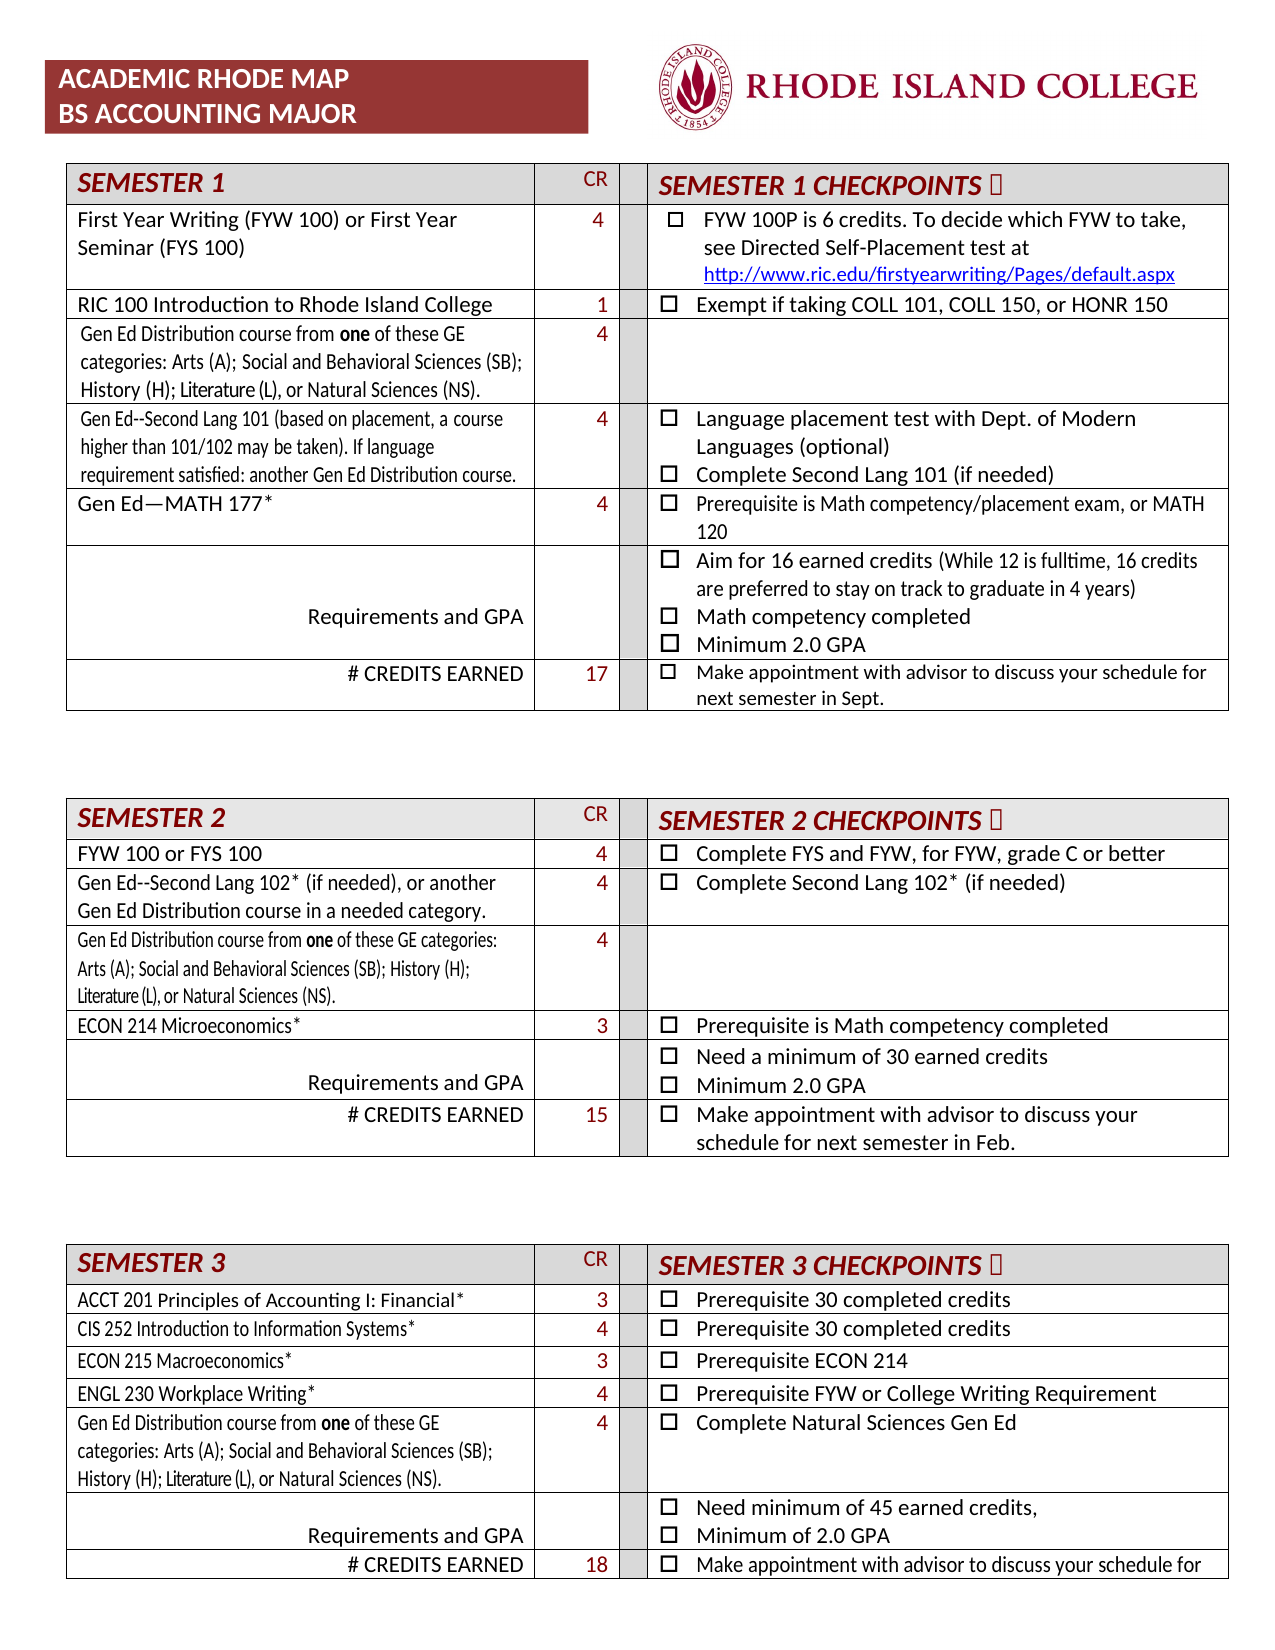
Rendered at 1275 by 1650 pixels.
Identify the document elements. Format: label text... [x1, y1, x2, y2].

table_header CR [535, 1245, 619, 1284]
table_cell 4 [535, 869, 619, 924]
table_cell Need minimum of 45 earned credits, Minimum of 2.0 GPA [648, 1493, 1228, 1549]
table_cell 4 [535, 319, 619, 403]
table_cell Gen Ed Distribution course from one of these GE categories: Arts (A); Social and Behavioral Sciences (SB); History (H); Literature (L), or Natural Sciences (NS). [67, 1408, 534, 1492]
table_header SEMESTER 1 [67, 164, 534, 204]
table_header CR [535, 799, 619, 838]
table_cell Make appointment with advisor to discuss your schedule for next semester in Sept. [648, 1550, 1228, 1578]
table_cell [648, 926, 1228, 1010]
table_cell [620, 1493, 647, 1549]
table_cell Exempt if taking COLL 101, COLL 150, or HONR 150 [648, 290, 1228, 318]
table_cell 18 [535, 1550, 619, 1578]
table_cell Gen Ed Distribution course from one of these GE categories: Arts (A); Social and Behavioral Sciences (SB); History (H); Literature (L), or Natural Sciences (NS). [67, 319, 534, 403]
table_cell Prerequisite 30 completed credits [648, 1285, 1228, 1313]
table_cell Make appointment with advisor to discuss your schedule for next semester in Sept. [648, 660, 1228, 710]
table_cell 4 [535, 1379, 619, 1407]
table_cell Prerequisite FYW or College Writing Requirement [648, 1379, 1228, 1407]
table_cell 4 [535, 840, 619, 867]
table_header SEMESTER 2 [67, 799, 534, 838]
table_cell [535, 1493, 619, 1549]
table_cell Prerequisite ECON 214 [648, 1347, 1228, 1378]
table_cell Make appointment with advisor to discuss your schedule for next semester in Feb. [648, 1100, 1228, 1156]
table_cell Gen Ed Distribution course from one of these GE categories: Arts (A); Social and Behavioral Sciences (SB); History (H); Literature (L), or Natural Sciences (NS). [67, 926, 534, 1010]
table_cell 4 [535, 205, 619, 289]
table_cell 17 [535, 660, 619, 710]
table_cell ECON 215 Macroeconomics* [67, 1347, 534, 1378]
table_cell [620, 1040, 647, 1099]
table_header SEMESTER 3 [67, 1245, 534, 1284]
table_cell [620, 660, 647, 710]
table_cell First Year Writing (FYW 100) or First Year Seminar (FYS 100) [67, 205, 534, 289]
table_cell [620, 205, 647, 289]
table_cell [620, 869, 647, 924]
table_header [620, 799, 647, 838]
table_cell 1 [535, 290, 619, 318]
table_cell [620, 1011, 647, 1039]
table_cell 3 [535, 1285, 619, 1313]
table_cell Prerequisite 30 completed credits [648, 1314, 1228, 1346]
table_cell # CREDITS EARNED [67, 1100, 534, 1156]
table_cell ECON 214 Microeconomics* [67, 1011, 534, 1039]
table_cell ENGL 230 Workplace Writing* [67, 1379, 534, 1407]
table_cell [620, 1100, 647, 1156]
table_cell Prerequisite is Math competency completed [648, 1011, 1228, 1039]
table_cell [620, 840, 647, 867]
table_cell Need a minimum of 30 earned credits Minimum 2.0 GPA [648, 1040, 1228, 1099]
table_cell [620, 404, 647, 488]
table_cell [620, 290, 647, 318]
table_cell [620, 1550, 647, 1578]
table_cell Complete FYS and FYW, for FYW, grade C or better [648, 840, 1228, 867]
table_cell ACCT 201 Principles of Accounting I: Financial* [67, 1285, 534, 1313]
table_cell [535, 1040, 619, 1099]
table_cell 4 [535, 489, 619, 545]
table_cell FYW 100 or FYS 100 [67, 840, 534, 867]
table_header SEMESTER 3 CHECKPOINTS  [648, 1245, 1228, 1284]
table_cell # CREDITS EARNED [67, 1550, 534, 1578]
table_cell [620, 1347, 647, 1378]
table_cell [535, 546, 619, 658]
table_cell 4 [535, 404, 619, 488]
table_header CR [535, 164, 619, 204]
table_cell Aim for 16 earned credits (While 12 is fulltime, 16 credits are preferred to stay on track to graduate in 4 years) Math competency completed Minimum 2.0 GPA [648, 546, 1228, 658]
table_cell 3 [535, 1347, 619, 1378]
table_cell Gen Ed—MATH 177* [67, 489, 534, 545]
table_cell 15 [535, 1100, 619, 1156]
table_cell Complete Second Lang 102* (if needed) [648, 869, 1228, 924]
table_cell RIC 100 Introduction to Rhode Island College [67, 290, 534, 318]
table_header SEMESTER 2 CHECKPOINTS  [648, 799, 1228, 838]
table_cell Requirements and GPA [67, 1493, 534, 1549]
table_cell [620, 1408, 647, 1492]
table_cell Language placement test with Dept. of Modern Languages (optional) Complete Second Lang 101 (if needed) [648, 404, 1228, 488]
table_cell Gen Ed--Second Lang 101 (based on placement, a course higher than 101/102 may be taken). If language requirement satisfied: another Gen Ed Distribution course. [67, 404, 534, 488]
table_cell Requirements and GPA [67, 1040, 534, 1099]
table_cell [620, 926, 647, 1010]
table_cell 3 [535, 1011, 619, 1039]
table_cell 4 [535, 1314, 619, 1346]
table_cell [620, 1314, 647, 1346]
table_header SEMESTER 1 CHECKPOINTS  [648, 164, 1228, 204]
table_cell FYW 100P is 6 credits. To decide which FYW to take, see Directed Self-Placement test at http://www.ric.edu/firstyearwriting/Pages/default.aspx [648, 205, 1228, 289]
table_cell [620, 1379, 647, 1407]
table_cell [620, 319, 647, 403]
table_cell [620, 546, 647, 658]
table_cell 4 [535, 1408, 619, 1492]
table_cell CIS 252 Introduction to Information Systems* [67, 1314, 534, 1346]
table_cell [648, 319, 1228, 403]
table_cell Gen Ed--Second Lang 102* (if needed), or another Gen Ed Distribution course in a needed category. [67, 869, 534, 924]
picture [646, 31, 1208, 139]
table_cell # CREDITS EARNED [67, 660, 534, 710]
table_cell Prerequisite is Math competency/placement exam, or MATH 120 [648, 489, 1228, 545]
table_cell Requirements and GPA [67, 546, 534, 658]
table_cell 4 [535, 926, 619, 1010]
table_cell [620, 1285, 647, 1313]
table_header [620, 164, 647, 204]
table_header [620, 1245, 647, 1284]
table_cell Complete Natural Sciences Gen Ed [648, 1408, 1228, 1492]
table_cell [620, 489, 647, 545]
